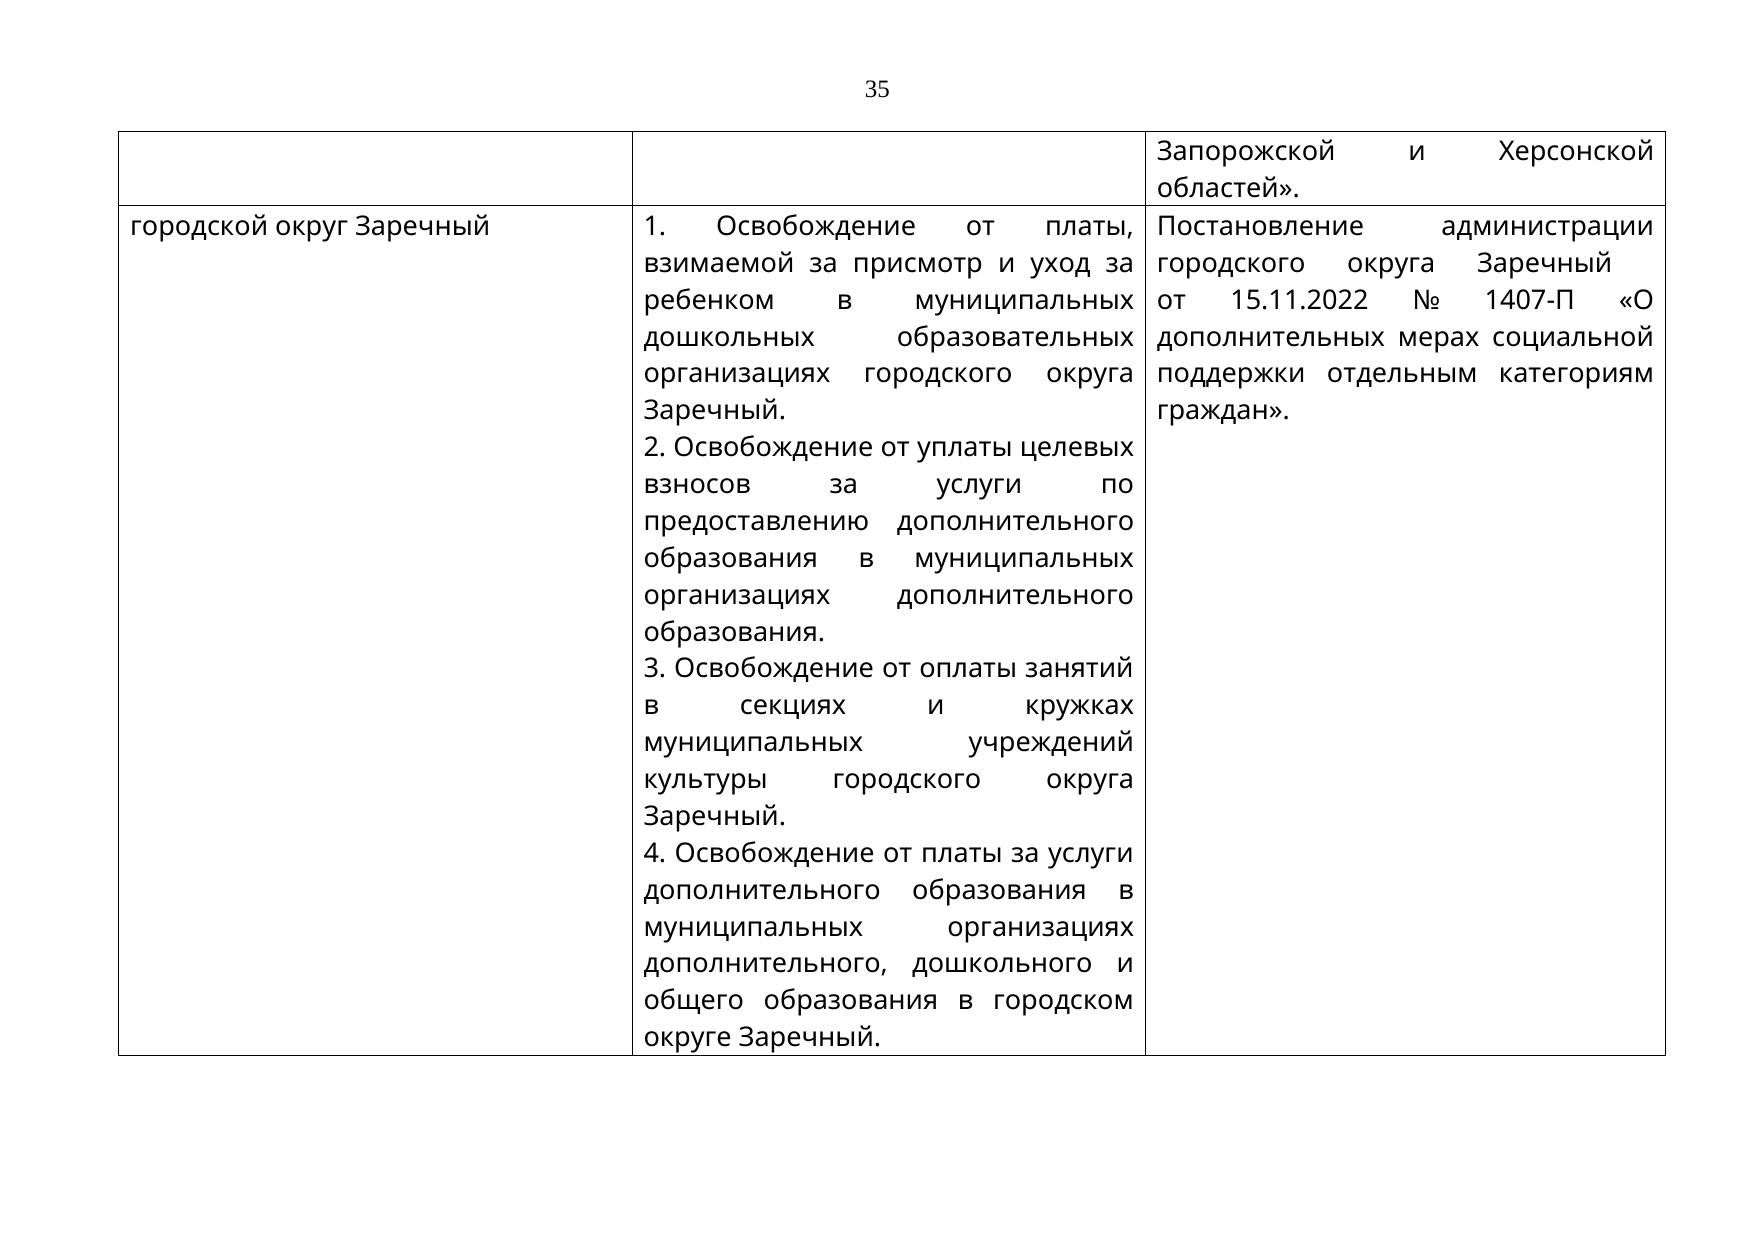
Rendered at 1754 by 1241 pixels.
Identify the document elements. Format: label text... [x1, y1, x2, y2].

table_cell 1. Освобождение от платы, взимаемой за присмотр и уход за ребенком в муниципальных дошкольных образовательных организациях городского округа Заречный. 2. Освобождение от уплаты целевых взносов за услуги по предоставлению дополнительного образования в муниципальных организациях дополнительного образования. 3. Освобождение от оплаты занятий в секциях и кружках муниципальных учреждений культуры городского округа Заречный. 4. Освобождение от платы за услуги дополнительного образования в муниципальных организациях дополнительного, дошкольного и общего образования в городском округе Заречный. [633, 206, 1145, 1054]
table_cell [119, 132, 632, 205]
table_cell городской округ Заречный [119, 206, 632, 1054]
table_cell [633, 132, 1145, 205]
table_cell Постановление администрации городского округа Заречный от 15.11.2022 № 1407-П «О дополнительных мерах социальной поддержки отдельным категориям граждан». [1146, 206, 1665, 1054]
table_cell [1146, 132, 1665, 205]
